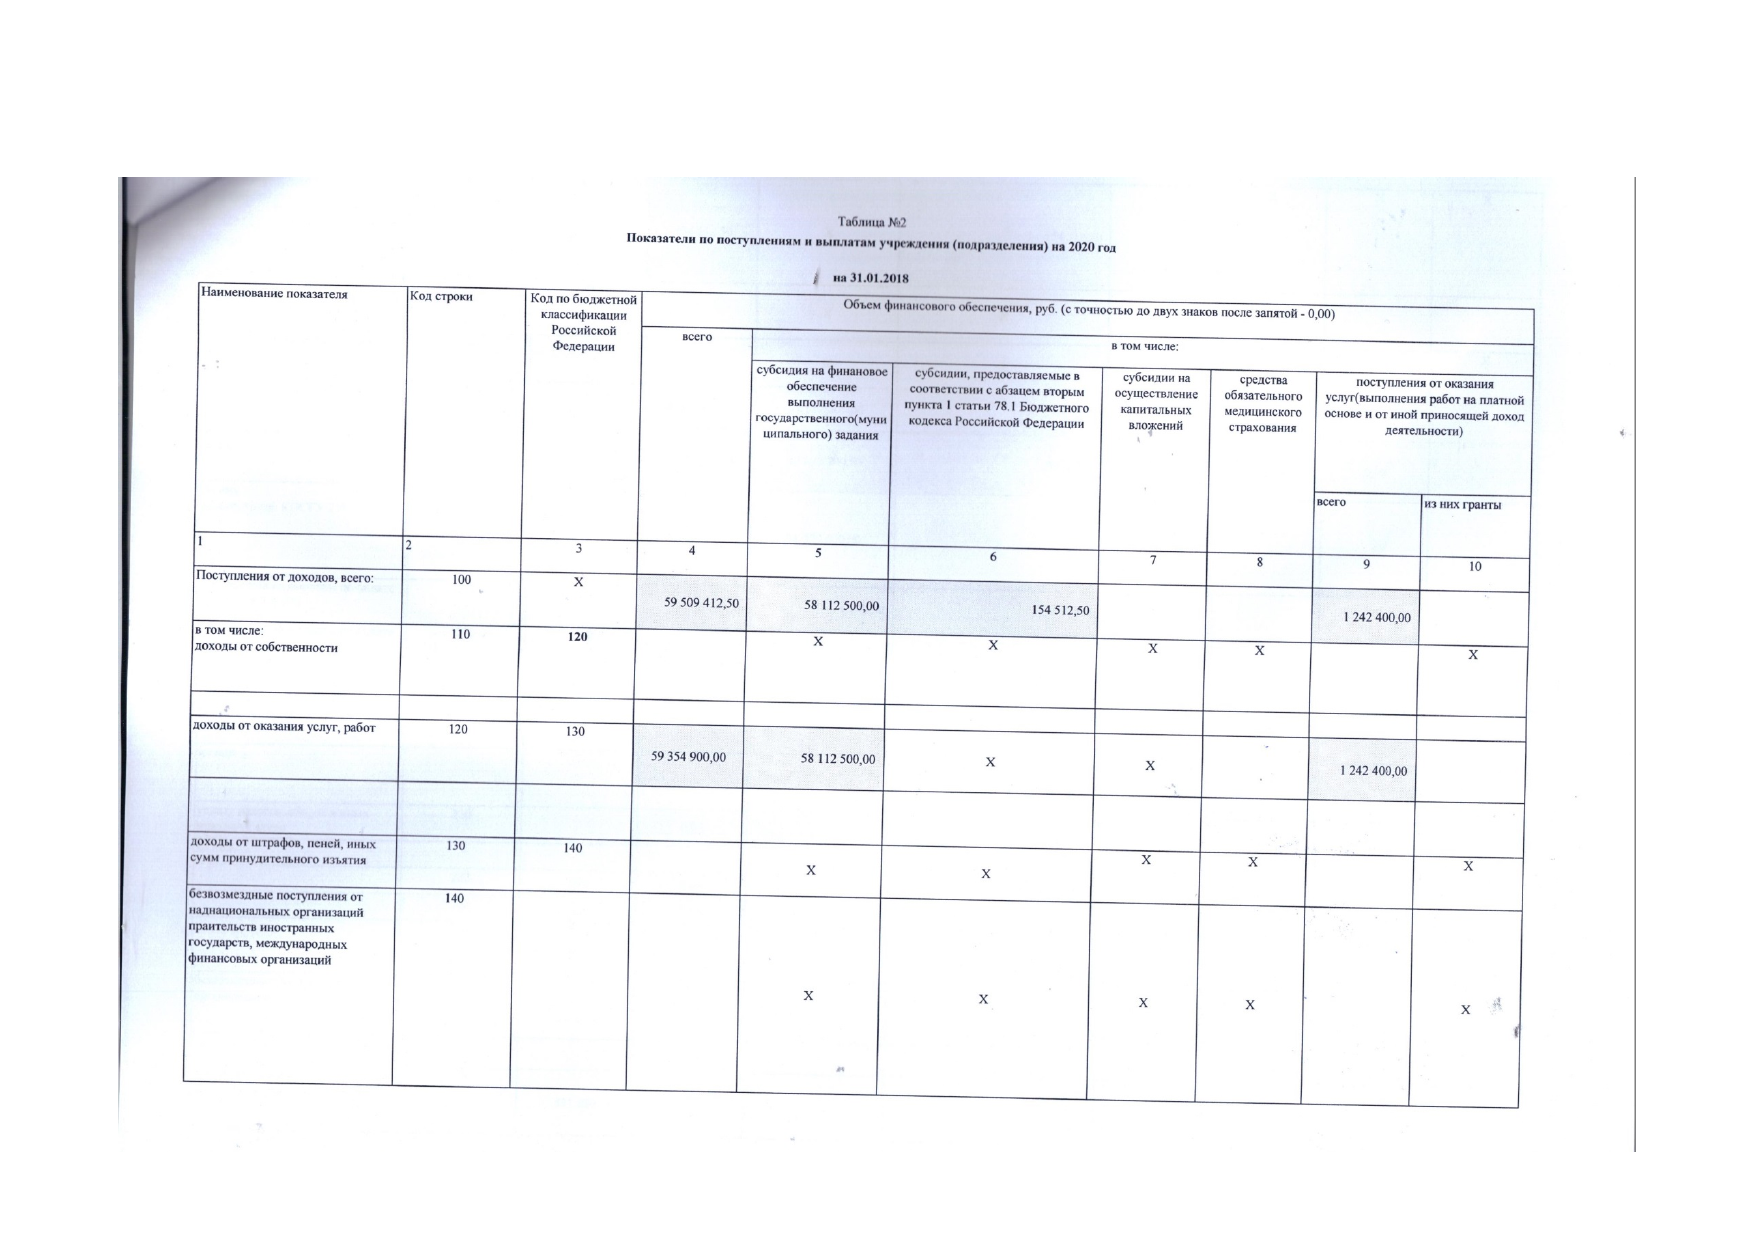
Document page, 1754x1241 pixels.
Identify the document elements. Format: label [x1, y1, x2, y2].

picture [118, 177, 1636, 1152]
